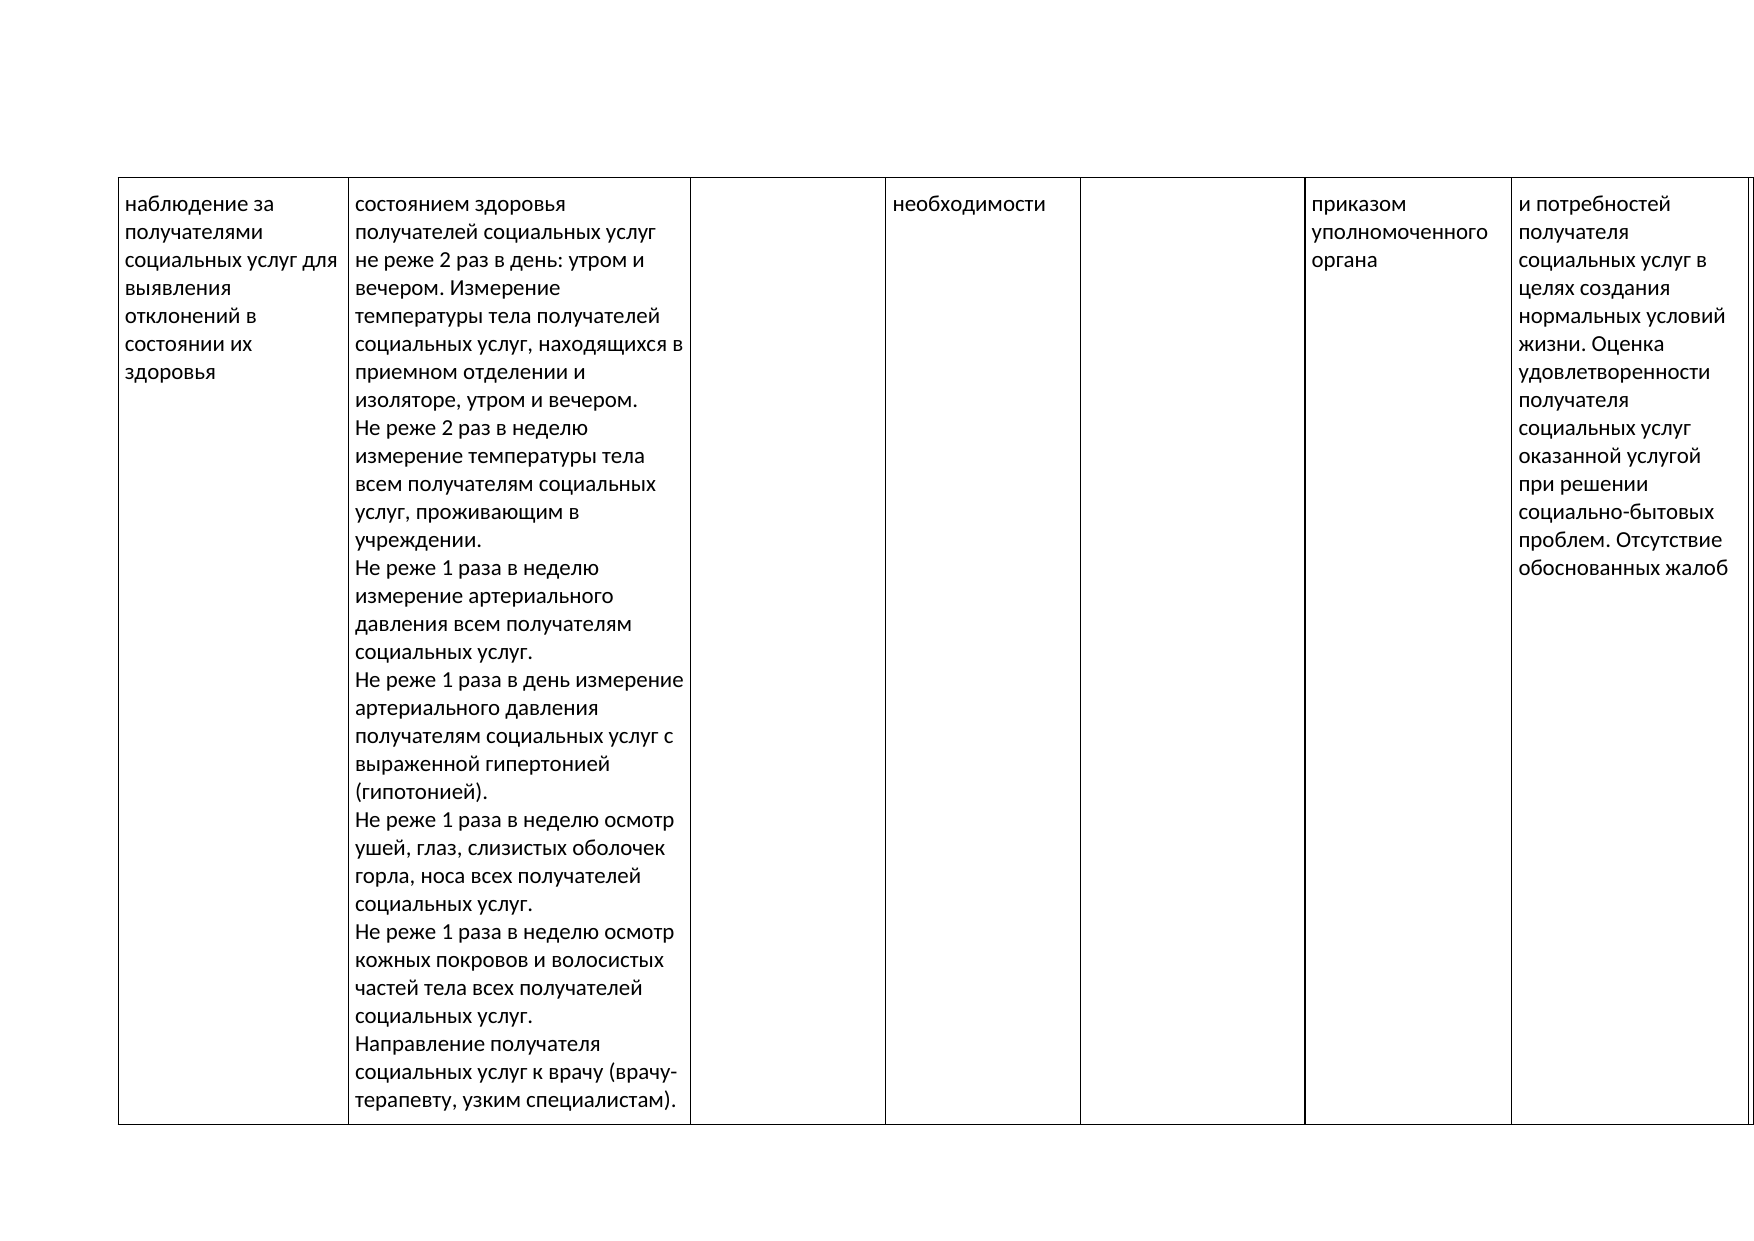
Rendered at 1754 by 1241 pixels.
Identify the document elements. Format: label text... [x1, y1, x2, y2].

table_cell [691, 178, 885, 1124]
table_cell [1081, 178, 1304, 1124]
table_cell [349, 178, 690, 1124]
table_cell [1512, 178, 1748, 1124]
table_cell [886, 178, 1080, 1124]
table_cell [1306, 178, 1511, 1124]
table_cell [119, 178, 348, 1124]
